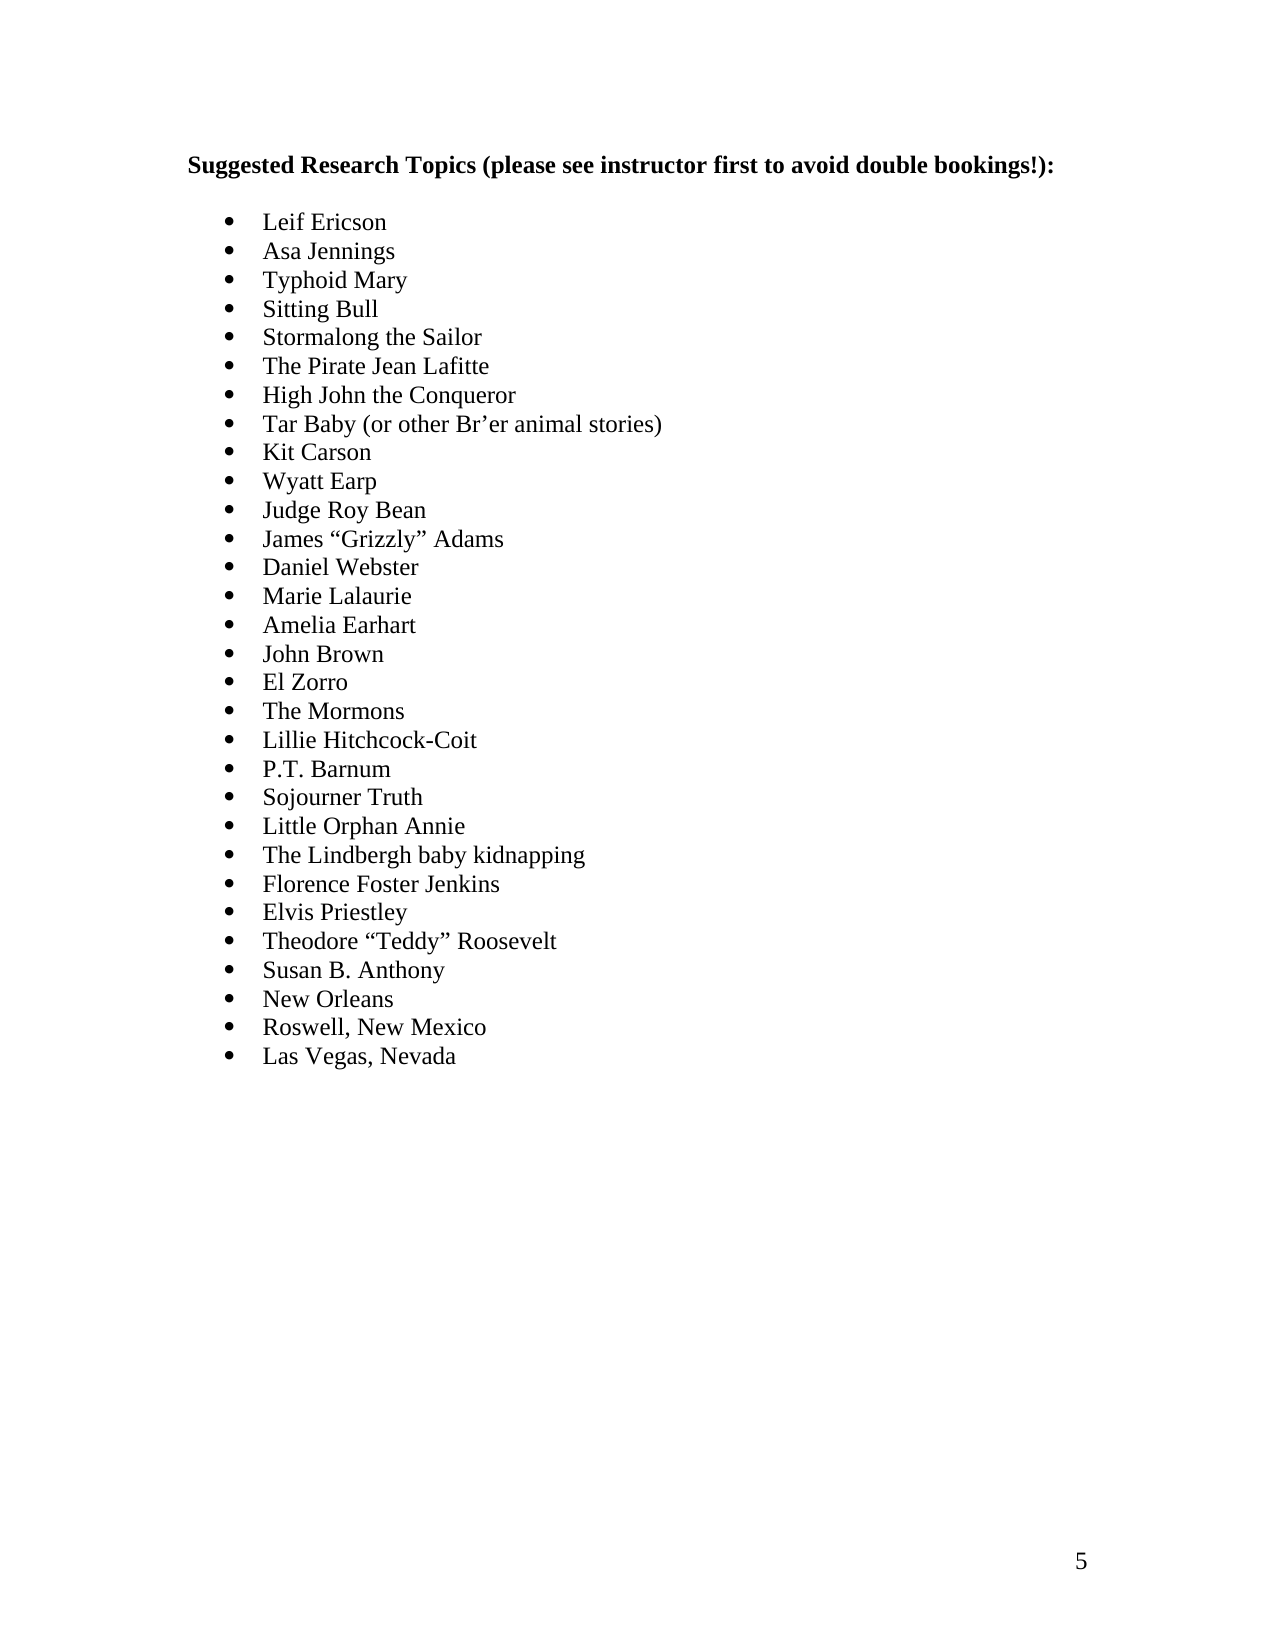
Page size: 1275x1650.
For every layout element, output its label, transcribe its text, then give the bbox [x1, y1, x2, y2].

list Florence Foster Jenkins [225, 869, 1087, 897]
list James “Grizzly” [225, 524, 1087, 552]
list The Pirate Jean Lafitte [225, 351, 1087, 380]
list Amelia Earhart [225, 610, 1087, 639]
list Leif Ericson [225, 207, 1087, 236]
list Judge Roy Bean [225, 495, 1087, 524]
list New Orleans [225, 984, 1087, 1012]
list Little Orphan Annie [225, 811, 1087, 840]
list El Zorro [225, 667, 1087, 696]
list John Brown [225, 639, 1087, 667]
list Las Vegas, Nevada [225, 1041, 1087, 1070]
list Sitting Bull [225, 294, 1087, 322]
list Sojourner Truth [225, 782, 1087, 811]
list The Mormons [225, 696, 1087, 725]
list Lillie Hitchcock-Coit [225, 725, 1087, 754]
list Kit Carson [225, 437, 1087, 466]
list Susan B. Anthony [225, 955, 1087, 984]
list Wyatt Earp [225, 466, 1087, 495]
list The Lindbergh baby kidnapping [225, 840, 1087, 869]
list Roswell, New Mexico [225, 1012, 1087, 1041]
text Suggested Research Topics (please see instructor first to avoid double bookings!): [187, 150, 1087, 179]
list Stormalong the Sailor [225, 322, 1087, 351]
list Daniel Webster [225, 552, 1087, 581]
list Typhoid Mary [225, 265, 1087, 294]
list P.T. Barnum [225, 754, 1087, 782]
list Marie Lalaurie [225, 581, 1087, 610]
list High John the Conqueror [225, 380, 1087, 409]
list Theodore “Teddy” Roosevelt [225, 926, 1087, 955]
list Elvis Priestley [225, 897, 1087, 926]
list Tar Baby (or other Br’er animal stories) [225, 409, 1087, 437]
list Asa Jennings [225, 236, 1087, 265]
